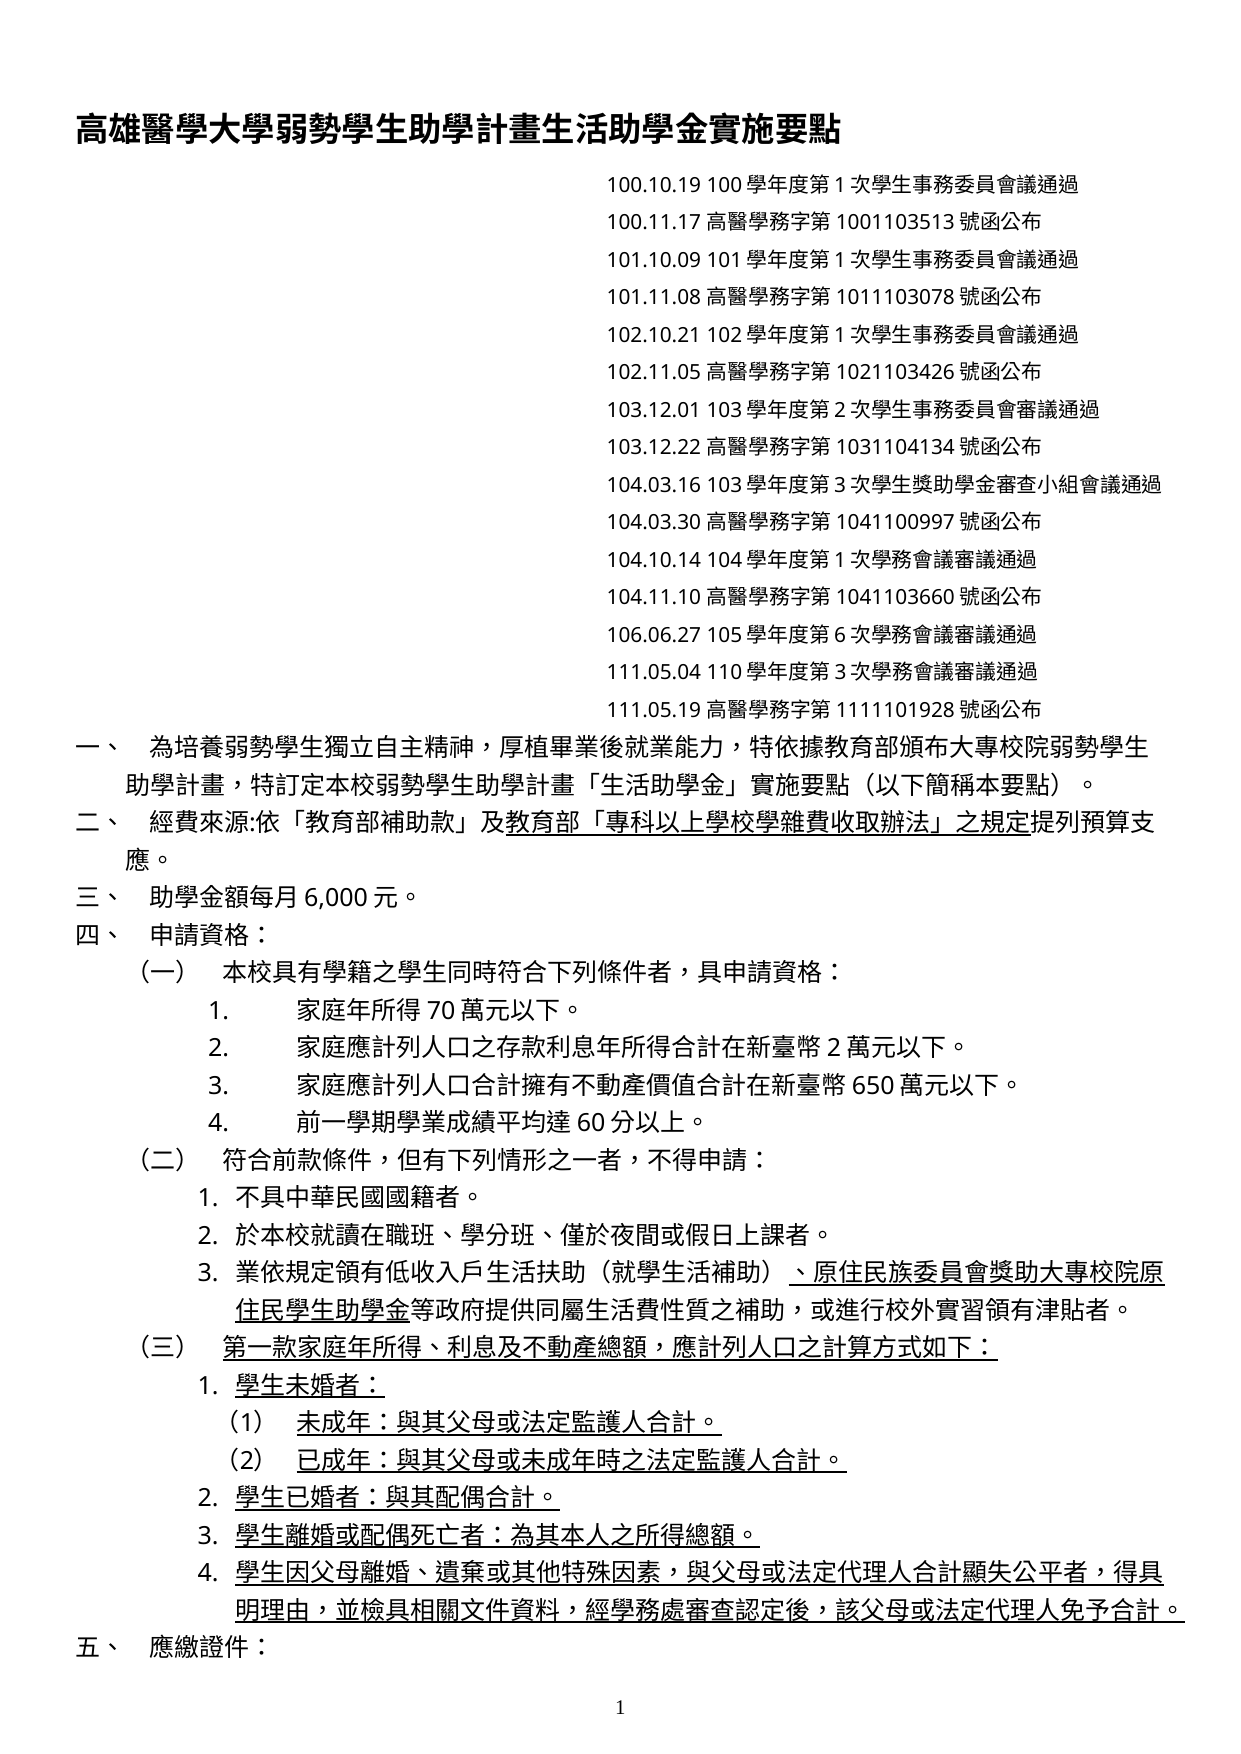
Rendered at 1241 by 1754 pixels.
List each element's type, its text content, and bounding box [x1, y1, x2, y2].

list 不具中華民國國籍者。 [197, 1177, 1165, 1214]
list 第一款家庭年所得、利息及不動產總額，應計列人口之計算方式如下： [125, 1327, 1165, 1364]
list 符合前款條件，但有下列情形之一者，不得申請： [125, 1139, 1165, 1177]
list 業依規定領有低收入戶生活扶助（就學生活補助）、原住民族委員會獎助大專校院原住民學生助學金等政府提供同屬生活費性質之補助，或進行校外實習領有津貼者。 [197, 1252, 1165, 1327]
text 103.12.22 高醫學務字第1031104134號函公布 [547, 427, 1165, 464]
text 104.03.16 103學年度第3次學生獎助學金審查小組會議通過 [547, 464, 1165, 502]
text 106.06.27 105學年度第6次學務會議審議通過 [547, 614, 1165, 652]
list 應繳證件： [75, 1627, 1165, 1664]
list 學生離婚或配偶死亡者：為其本人之所得總額。 [197, 1514, 1165, 1552]
list 前一學期學業成績平均達60分以上。 [125, 1102, 1165, 1139]
list 為培養弱勢學生獨立自主精神，厚植畢業後就業能力，特依據教育部頒布大專校院弱勢學生助學計畫，特訂定本校弱勢學生助學計畫「生活助學金」實施要點（以下簡稱本要點）。 [75, 727, 1165, 802]
text 101.10.09 101學年度第1次學生事務委員會議通過 [547, 239, 1165, 277]
text 103.12.01 103學年度第2次學生事務委員會審議通過 [547, 389, 1165, 427]
list 本校具有學籍之學生同時符合下列條件者，具申請資格： [125, 952, 1165, 989]
list 已成年：與其父母或未成年時之法定監護人合計。 [214, 1439, 1165, 1477]
text 111.05.19 高醫學務字第1111101928號函公布 [547, 689, 1165, 727]
list 申請資格： [75, 914, 1165, 952]
text 100.10.19 100學年度第1次學生事務委員會議通過 [547, 164, 1165, 202]
text 高雄醫學大學弱勢學生助學計畫生活助學金實施要點 [75, 89, 1165, 164]
text 101.11.08 高醫學務字第1011103078號函公布 [547, 277, 1165, 314]
text 100.11.17 高醫學務字第1001103513號函公布 [547, 202, 1165, 239]
text 104.03.30 高醫學務字第1041100997號函公布 [547, 502, 1165, 539]
text 111.05.04 110學年度第 3次學務會議審議通過 [547, 652, 1165, 689]
text 104.11.10 高醫學務字第1041103660號函公布 [547, 577, 1165, 614]
list 學生未婚者： [197, 1364, 1165, 1402]
list 於本校就讀在職班、學分班、僅於夜間或假日上課者。 [197, 1214, 1165, 1252]
list 家庭年所得70萬元以下。 [125, 989, 1165, 1027]
text 102.11.05 高醫學務字第1021103426號函公布 [547, 352, 1165, 389]
list 助學金額每月6,000元。 [75, 877, 1165, 914]
list 經費來源:依「教育部補助款」及教育部「專科以上學校學雜費收取辦法」之規定提列預算支應。 [75, 802, 1165, 877]
text 104.10.14 104學年度第1次學務會議審議通過 [547, 539, 1165, 577]
list 學生因父母離婚、遺棄或其他特殊因素，與父母或法定代理人合計顯失公平者，得具明理由，並檢具相關文件資料，經學務處審查認定後，該父母或法定代理人免予合計。 [197, 1552, 1165, 1627]
list 未成年：與其父母或法定監護人合計。 [214, 1402, 1165, 1439]
list 學生已婚者：與其配偶合計。 [197, 1477, 1165, 1514]
list 家庭應計列人口之存款利息年所得合計在新臺幣2萬元以下。 [125, 1027, 1165, 1064]
list 家庭應計列人口合計擁有不動產價值合計在新臺幣650萬元以下。 [125, 1064, 1165, 1102]
text 102.10.21 102學年度第1次學生事務委員會議通過 [547, 314, 1165, 352]
